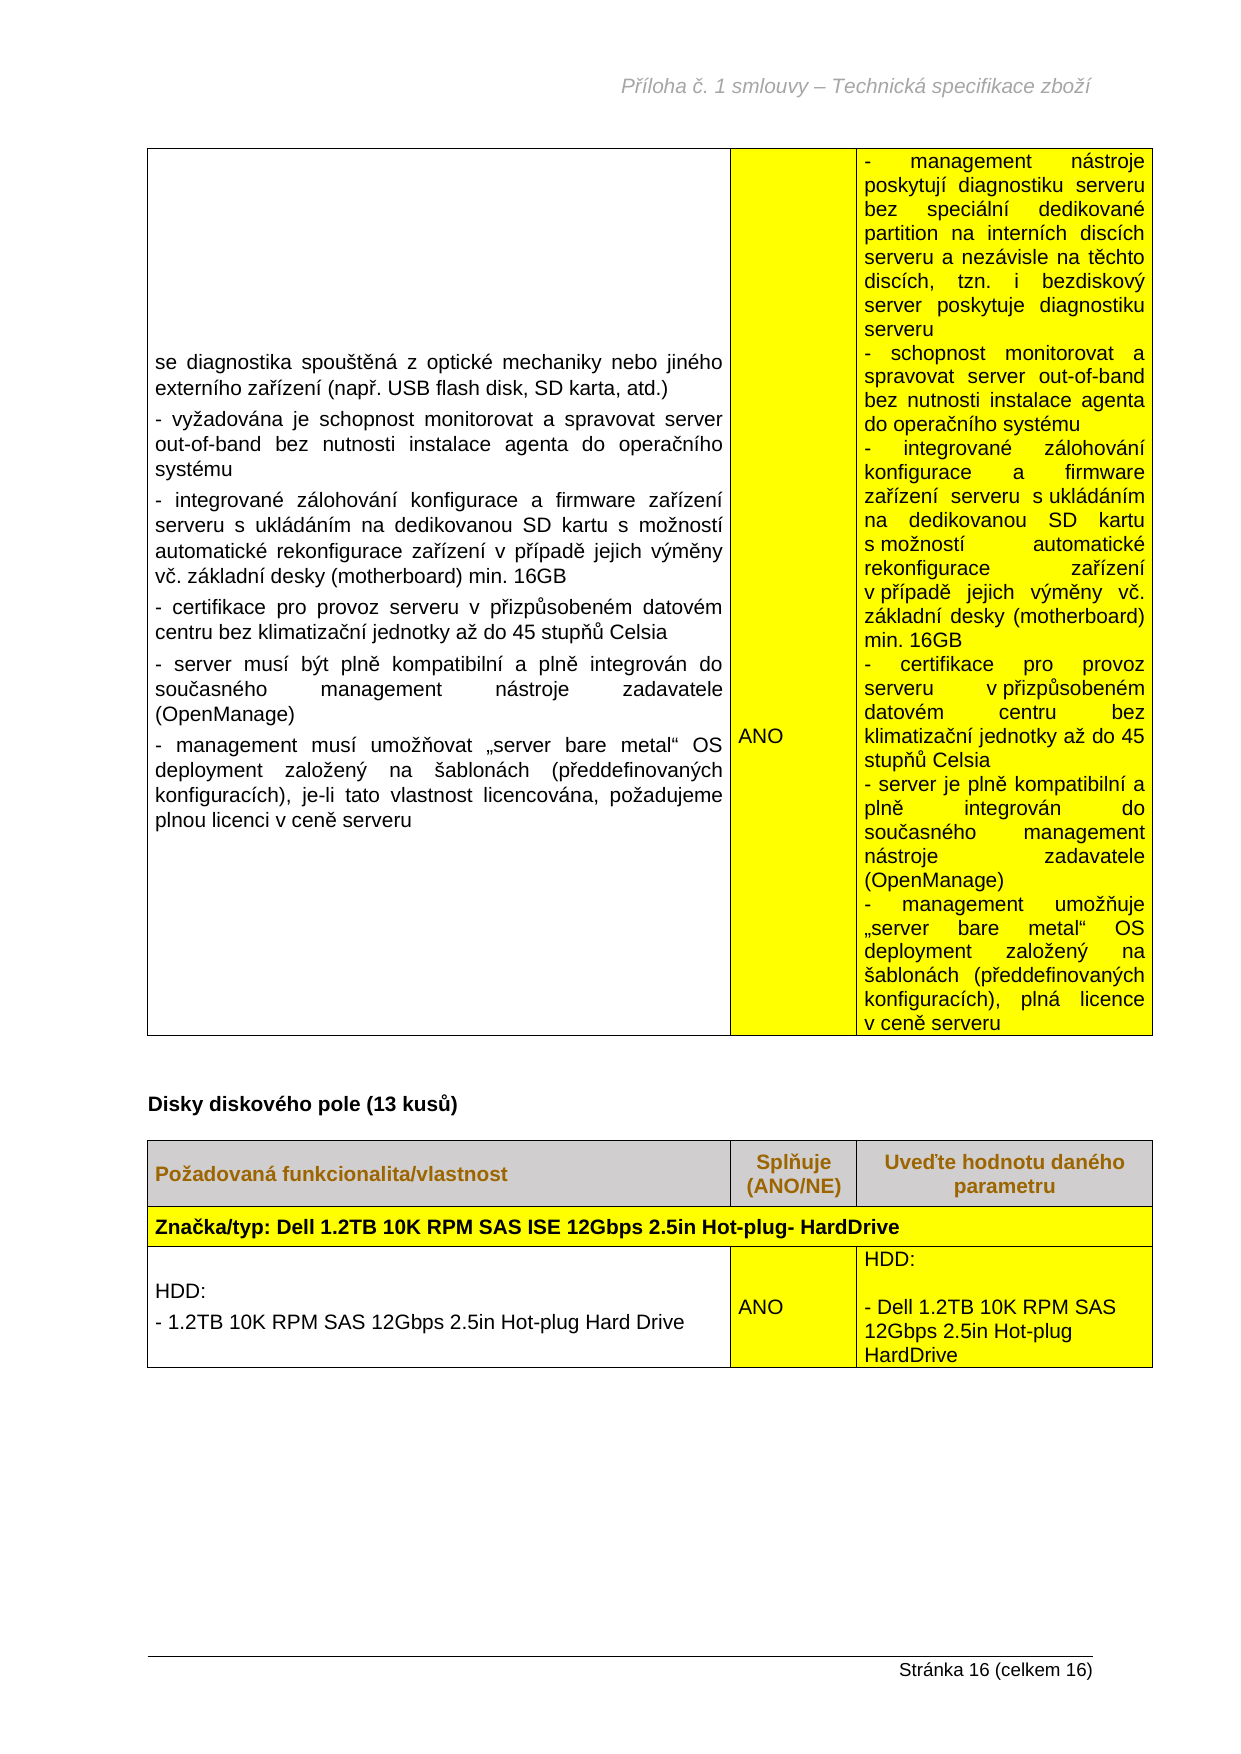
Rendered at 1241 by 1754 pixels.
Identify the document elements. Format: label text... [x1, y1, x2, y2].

table_cell HDD: - 1.2TB 10K RPM SAS 12Gbps 2.5in Hot-plug Hard Drive [148, 1247, 730, 1367]
table_cell ANO [731, 1247, 856, 1367]
table_header Splňuje (ANO/NE) [731, 1141, 856, 1206]
table_header Uveďte hodnotu daného parametru [857, 1141, 1152, 1206]
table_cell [148, 149, 730, 1035]
table_cell HDD: - Dell 1.2TB 10K RPM SAS 12Gbps 2.5in Hot-plug HardDrive [857, 1247, 1152, 1367]
table_header Požadovaná funkcionalita/vlastnost [148, 1141, 730, 1206]
table_cell ANO [731, 149, 856, 1035]
text Disky diskového pole (13 kusů) [148, 1088, 1093, 1115]
table_cell Značka/typ: Dell 1.2TB 10K RPM SAS ISE 12Gbps 2.5in Hot-plug- HardDrive [148, 1207, 1152, 1246]
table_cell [857, 149, 1152, 1035]
